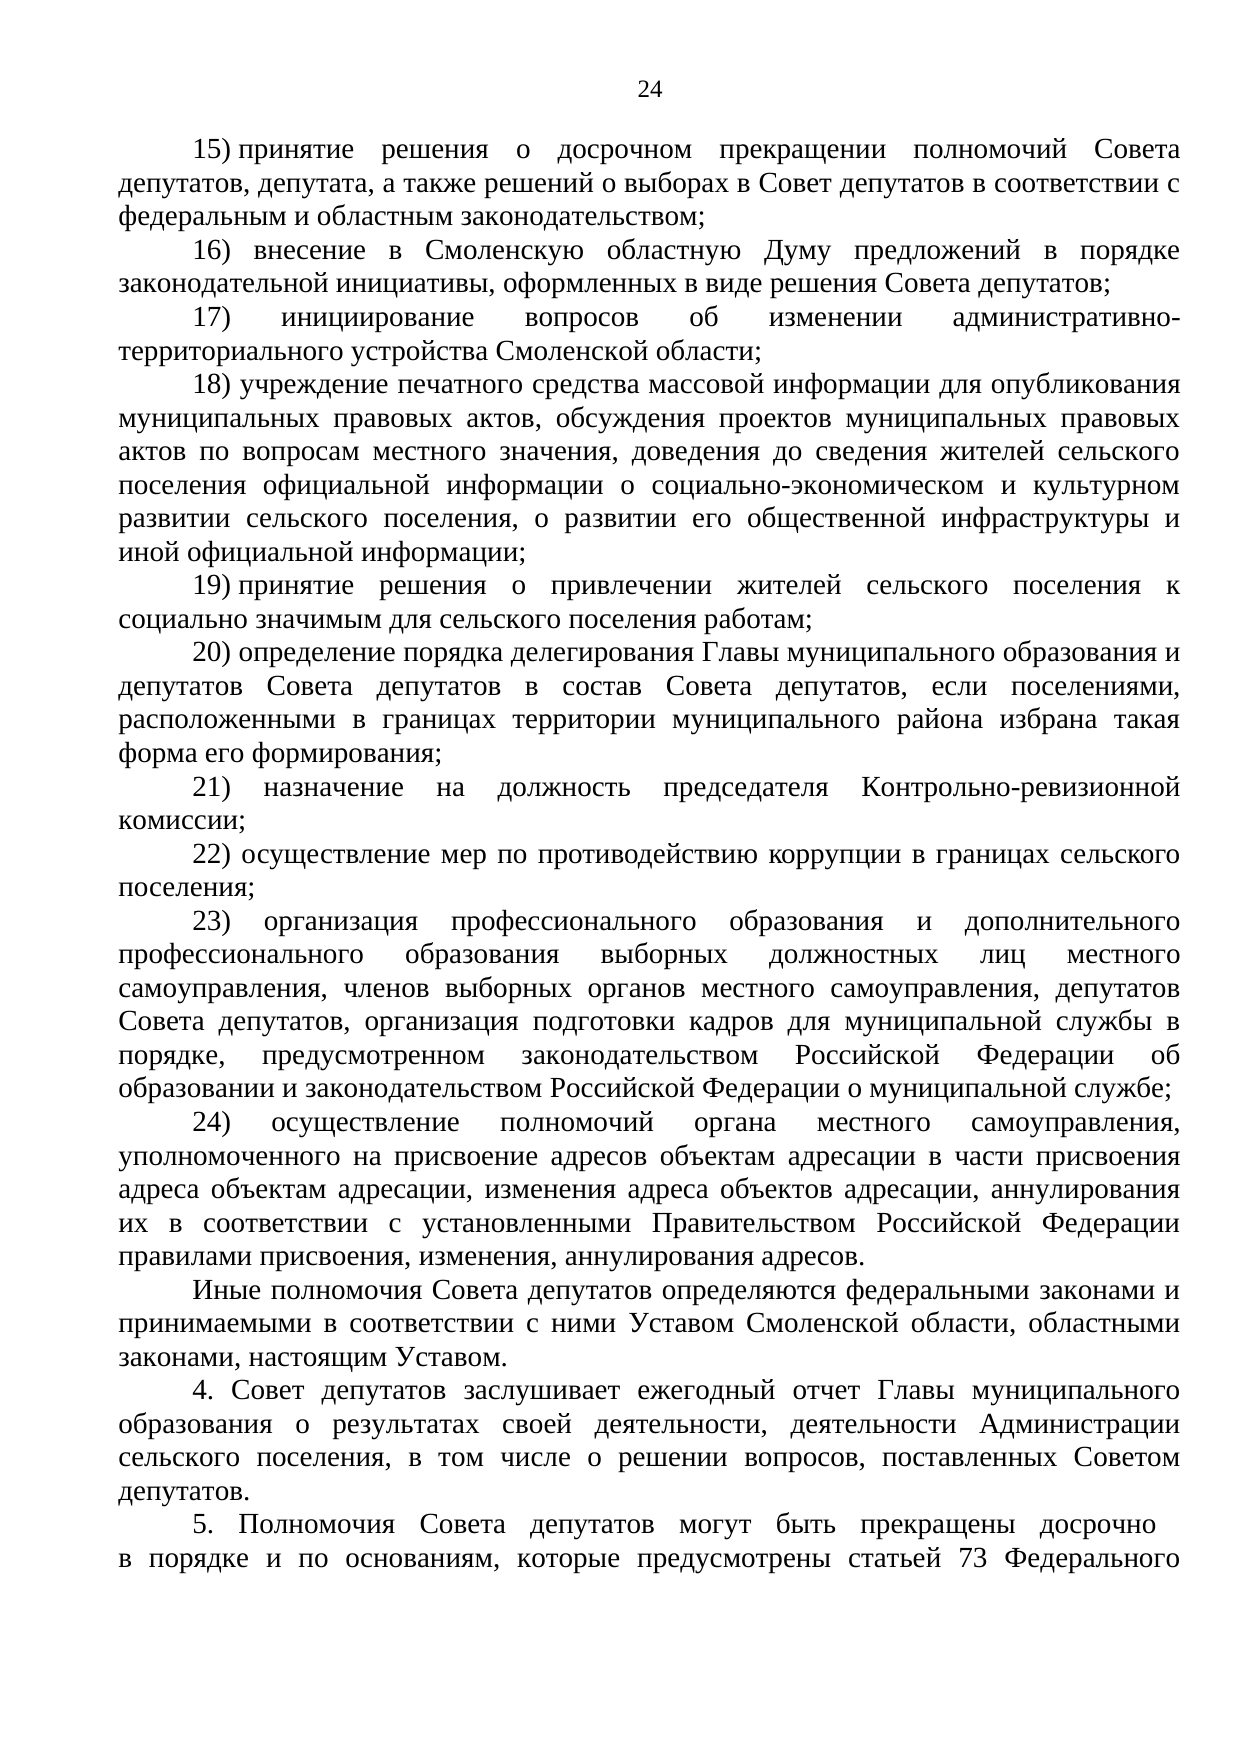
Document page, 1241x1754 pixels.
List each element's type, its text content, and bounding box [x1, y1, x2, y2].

text 22) осуществление мер по противодействию коррупции в границах сельского поселения; [118, 836, 1181, 903]
text 19) принятие решения о привлечении жителей сельского поселения к социально значимым для сельского поселения работам; [118, 567, 1181, 634]
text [118, 1507, 1181, 1574]
text 18) учреждение печатного средства массовой информации для опубликования муниципальных правовых актов, обсуждения проектов муниципальных правовых актов по вопросам местного значения, доведения до сведения жителей сельского поселения официальной информации о социально-экономическом и культурном развитии сельского поселения, о развитии его общественной инфраструктуры и иной официальной информации; [118, 366, 1181, 567]
text 24) осуществление полномочий органа местного самоуправления, уполномоченного на присвоение адресов объектам адресации в части присвоения адреса объектам адресации, изменения адреса объектов адресации, аннулирования их в соответствии с установленными Правительством Российской Федерации правилами присвоения, изменения, аннулирования адресов. [118, 1104, 1181, 1272]
text 17) инициирование вопросов об изменении административно-территориального устройства Смоленской области; [118, 299, 1181, 366]
text 15) принятие решения о досрочном прекращении полномочий Совета депутатов, депутата, а также решений о выборах в Совет депутатов в соответствии с федеральным и областным законодательством; [118, 131, 1181, 232]
text 20) определение порядка делегирования Главы муниципального образования и депутатов Совета депутатов в состав Совета депутатов, если поселениями, расположенными в границах территории муниципального района избрана такая форма его формирования; [118, 634, 1181, 769]
text Иные полномочия Совета депутатов определяются федеральными законами и принимаемыми в соответствии с ними Уставом Смоленской области, областными законами, настоящим Уставом. [118, 1272, 1181, 1372]
text 16) внесение в Смоленскую областную Думу предложений в порядке законодательной инициативы, оформленных в виде решения Совета депутатов; [118, 232, 1181, 299]
text 21) назначение на должность председателя Контрольно-ревизионной комиссии; [118, 769, 1181, 836]
text 4. Совет депутатов заслушивает ежегодный отчет Главы муниципального образования о результатах своей деятельности, деятельности Администрации сельского поселения, в том числе о решении вопросов, поставленных Советом депутатов. [118, 1372, 1181, 1507]
text 23) организация профессионального образования и дополнительного профессионального образования выборных должностных лиц местного самоуправления, членов выборных органов местного самоуправления, депутатов Совета депутатов, организация подготовки кадров для муниципальной службы в порядке, предусмотренном законодательством Российской Федерации об образовании и законодательством Российской Федерации о муниципальной службе; [118, 903, 1181, 1104]
